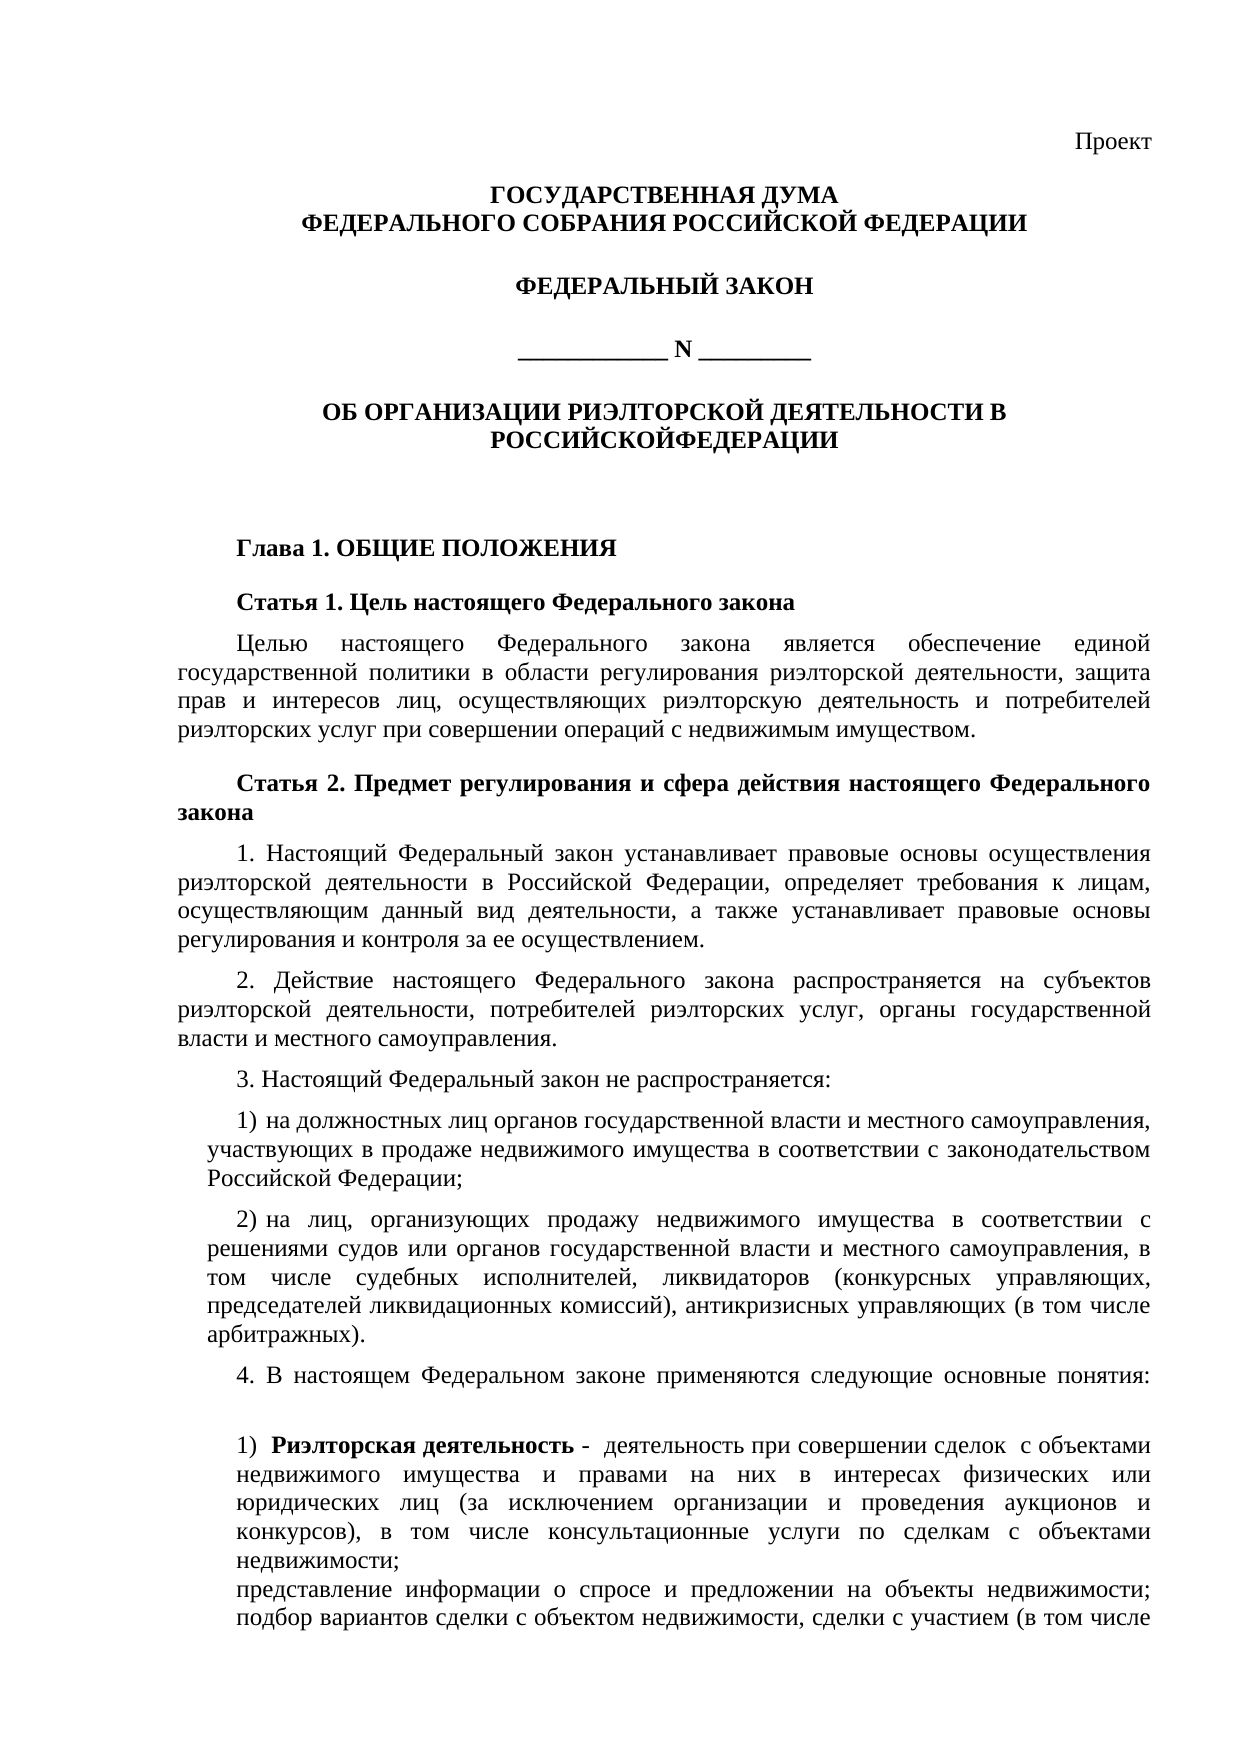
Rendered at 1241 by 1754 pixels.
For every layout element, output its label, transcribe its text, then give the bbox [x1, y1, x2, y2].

list 4. В настоящем Федеральном законе применяются следующие основные понятия: [236, 1361, 1152, 1417]
text Проект [177, 126, 1152, 155]
text 3. Настоящий Федеральный закон не распространяется: [177, 1064, 1152, 1093]
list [236, 1430, 1152, 1631]
list на лиц, организующих продажу недвижимого имущества в соответствии с решениями судов или органов государственной власти и местного самоуправления, в том числе судебных исполнителей, ликвидаторов (конкурсных управляющих, председателей ликвидационных комиссий), антикризисных управляющих (в том числе арбитражных). [207, 1204, 1152, 1348]
text Статья 2. Предмет регулирования и сфера действия настоящего Федерального закона [177, 768, 1152, 826]
text 1. Настоящий Федеральный закон устанавливает правовые основы осуществления риэлторской деятельности в Российской Федерации, определяет требования к лицам, осуществляющим данный вид деятельности, а также устанавливает правовые основы регулирования и контроля за ее осуществлением. [177, 838, 1152, 953]
text 2. Действие настоящего Федерального закона распространяется на субъектов риэлторской деятельности, потребителей риэлторских услуг, органы государственной власти и местного самоуправления. [177, 966, 1152, 1052]
text ГОСУДАРСТВЕННАЯ ДУМА ФЕДЕРАЛЬНОГО СОБРАНИЯ РОССИЙСКОЙ ФЕДЕРАЦИИ ФЕДЕРАЛЬНЫЙ ЗАКОН ____________ N _________ ОБ ОРГАНИЗАЦИИ РИЭЛТОРСКОЙ ДЕЯТЕЛЬНОСТИ В РОССИЙСКОЙФЕДЕРАЦИИ [177, 180, 1152, 454]
text Целью настоящего Федерального закона является обеспечение единой государственной политики в области регулирования риэлторской деятельности, защита прав и интересов лиц, осуществляющих риэлторскую деятельность и потребителей риэлторских услуг при совершении операций с недвижимым имуществом. [177, 628, 1152, 743]
list на должностных лиц органов государственной власти и местного самоуправления, участвующих в продаже недвижимого имущества в соответствии с законодательством Российской Федерации; [207, 1106, 1152, 1192]
text Глава 1. ОБЩИЕ ПОЛОЖЕНИЯ [177, 533, 1152, 562]
text Статья 1. Цель настоящего Федерального закона [177, 587, 1152, 616]
